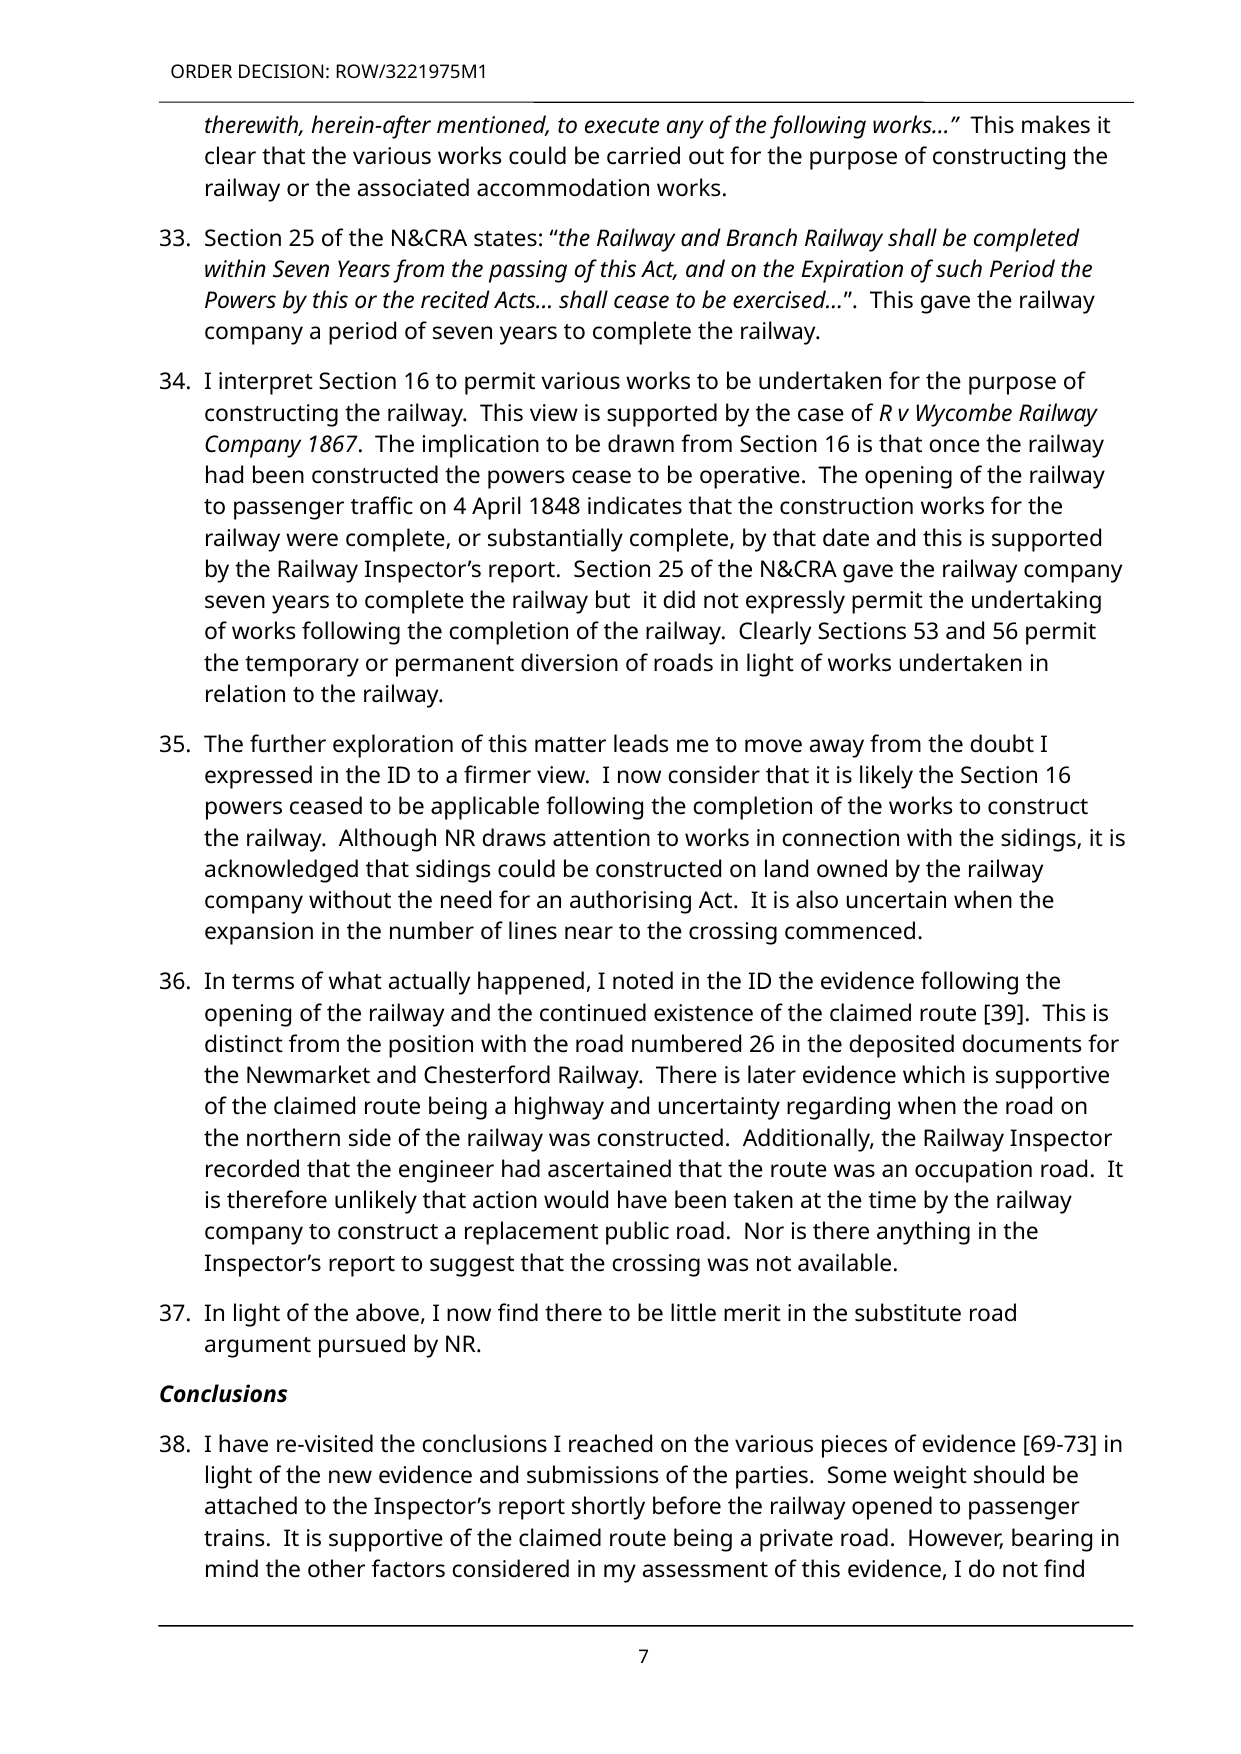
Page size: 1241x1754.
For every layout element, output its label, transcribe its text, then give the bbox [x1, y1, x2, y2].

text I interpret Section 16 to permit various works to be undertaken for the purpose of constructing the railway. This view is supported by the case of R v Wycombe Railway Company 1867. The implication to be drawn from Section 16 is that once the railway had been constructed the powers cease to be operative. The opening of the railway to passenger traffic on 4 April 1848 indicates that the construction works for the railway were complete, or substantially complete, by that date and this is supported by the Railway Inspector’s report. Section 25 of the N&CRA gave the railway company seven years to complete the railway but it did not expressly permit the undertaking of works following the completion of the railway. Clearly Sections 53 and 56 permit the temporary or permanent diversion of roads in light of works undertaken in relation to the railway. [159, 365, 1128, 709]
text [159, 1428, 1128, 1584]
text In light of the above, I now find there to be little merit in the substitute road argument pursued by NR. [159, 1296, 1128, 1359]
text In terms of what actually happened, I noted in the ID the evidence following the opening of the railway and the continued existence of the claimed route [39]. This is distinct from the position with the road numbered 26 in the deposited documents for the Newmarket and Chesterford Railway. There is later evidence which is supportive of the claimed route being a highway and uncertainty regarding when the road on the northern side of the railway was constructed. Additionally, the Railway Inspector recorded that the engineer had ascertained that the route was an occupation road. It is therefore unlikely that action would have been taken at the time by the railway company to construct a replacement public road. Nor is there anything in the Inspector’s report to suggest that the crossing was not available. [159, 965, 1128, 1278]
text Section 25 of the N&CRA states: “the Railway and Branch Railway shall be completed within Seven Years from the passing of this Act, and on the Expiration of such Period the Powers by this or the recited Acts… shall cease to be exercised…”. This gave the railway company a period of seven years to complete the railway. [159, 221, 1128, 346]
text The further exploration of this matter leads me to move away from the doubt I expressed in the ID to a firmer view. I now consider that it is likely the Section 16 powers ceased to be applicable following the completion of the works to construct the railway. Although NR draws attention to works in connection with the sidings, it is acknowledged that sidings could be constructed on land owned by the railway company without the need for an authorising Act. It is also uncertain when the expansion in the number of lines near to the crossing commenced. [159, 728, 1128, 946]
list Conclusions [159, 1378, 1128, 1409]
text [159, 109, 1128, 203]
